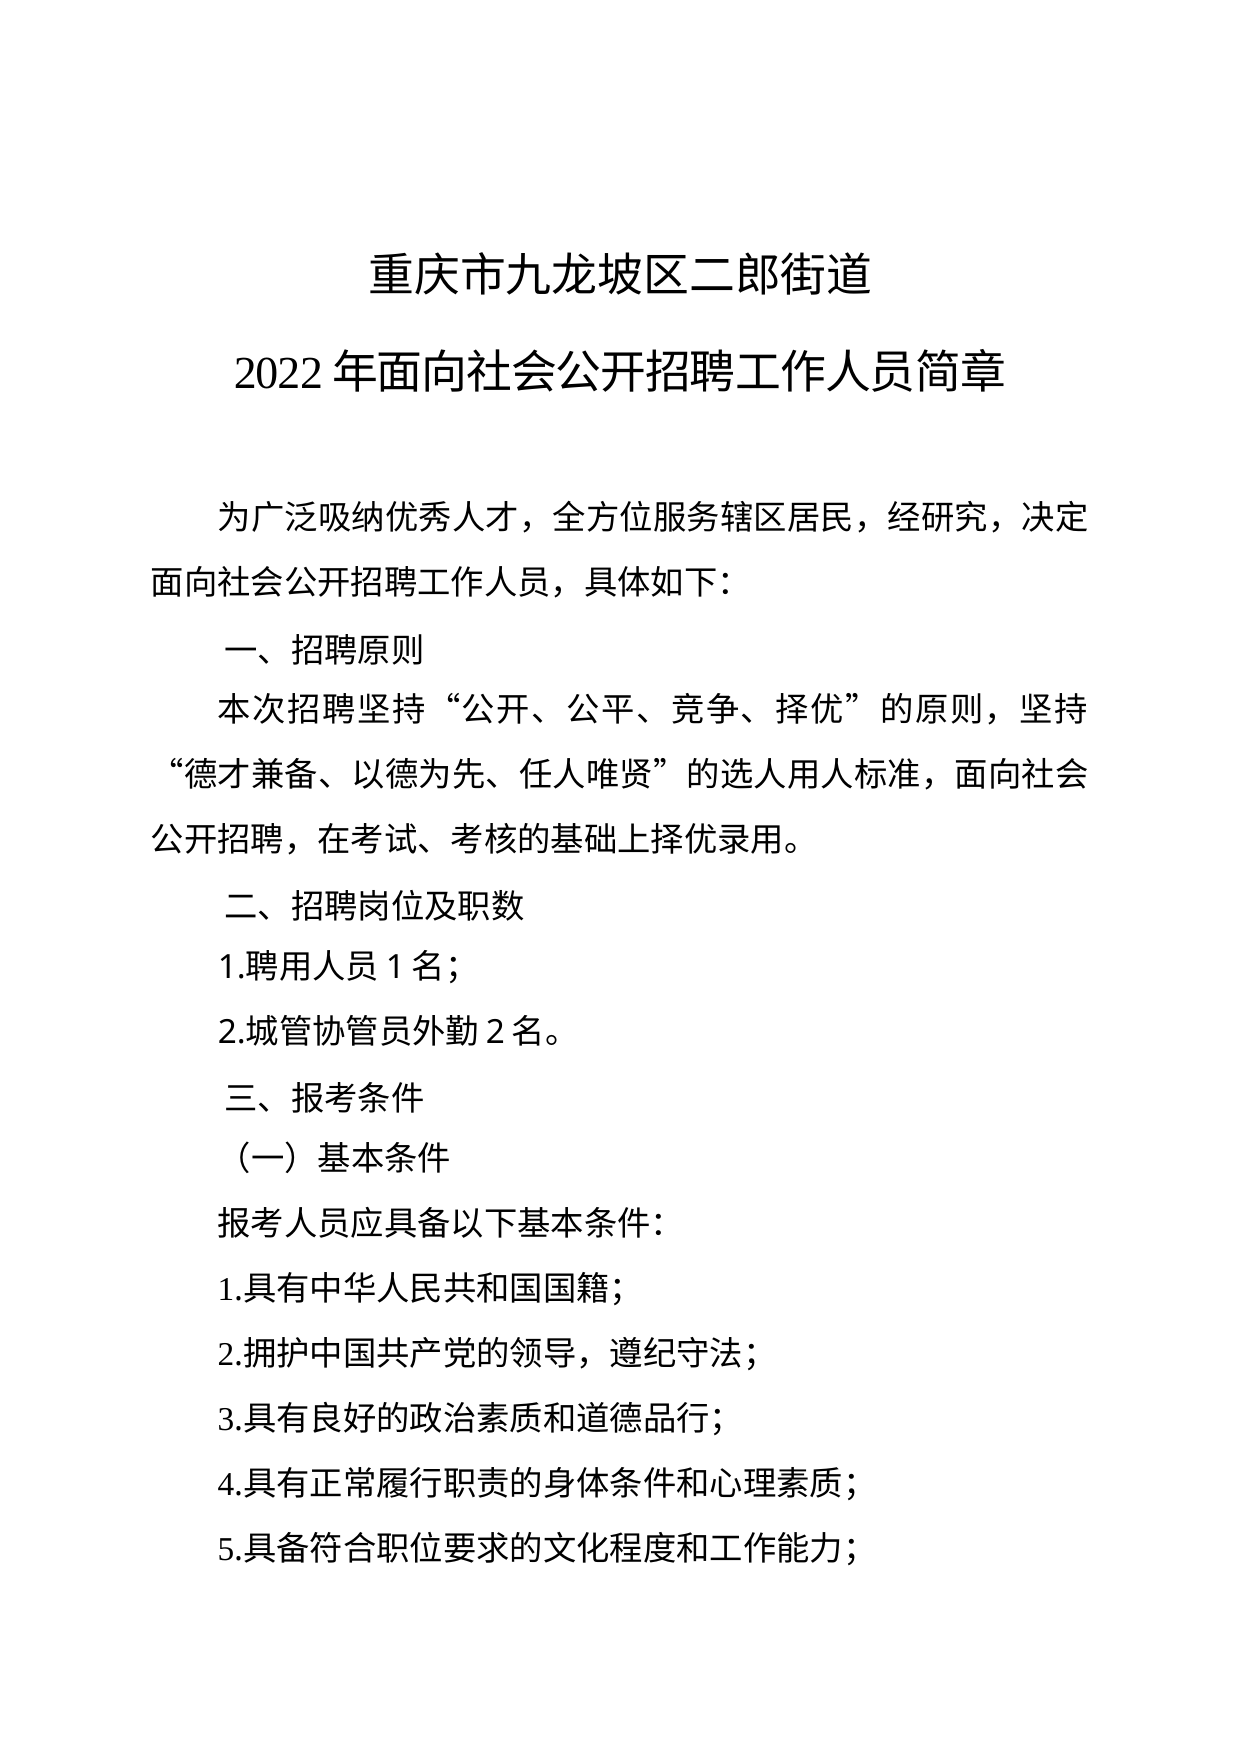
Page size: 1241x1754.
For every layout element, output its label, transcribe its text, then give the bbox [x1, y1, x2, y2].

text 报考人员应具备以下基本条件： [151, 1188, 1089, 1253]
text 2022年面向社会公开招聘工作人员简章 [151, 320, 1089, 417]
text 三、报考条件 [151, 1061, 1089, 1123]
text 重庆市九龙坡区二郎街道 [151, 222, 1089, 320]
text 4.具有正常履行职责的身体条件和心理素质； [151, 1448, 1089, 1513]
text （一）基本条件 [151, 1123, 1089, 1188]
text 3.具有良好的政治素质和道德品行； [151, 1383, 1089, 1448]
text 1.具有中华人民共和国国籍； [151, 1253, 1089, 1318]
text 二、招聘岗位及职数 [151, 869, 1089, 931]
text 一、招聘原则 [151, 612, 1089, 674]
text 为广泛吸纳优秀人才，全方位服务辖区居民，经研究，决定面向社会公开招聘工作人员，具体如下： [151, 482, 1089, 612]
text 2.城管协管员外勤2名。 [151, 996, 1089, 1061]
text 2.拥护中国共产党的领导，遵纪守法； [151, 1318, 1089, 1383]
text 5.具备符合职位要求的文化程度和工作能力； [151, 1513, 1089, 1578]
text 1.聘用人员1名； [151, 931, 1089, 996]
text 本次招聘坚持“公开、公平、竞争、择优”的原则，坚持“德才兼备、以德为先、任人唯贤”的选人用人标准，面向社会公开招聘，在考试、考核的基础上择优录用。 [151, 674, 1089, 869]
